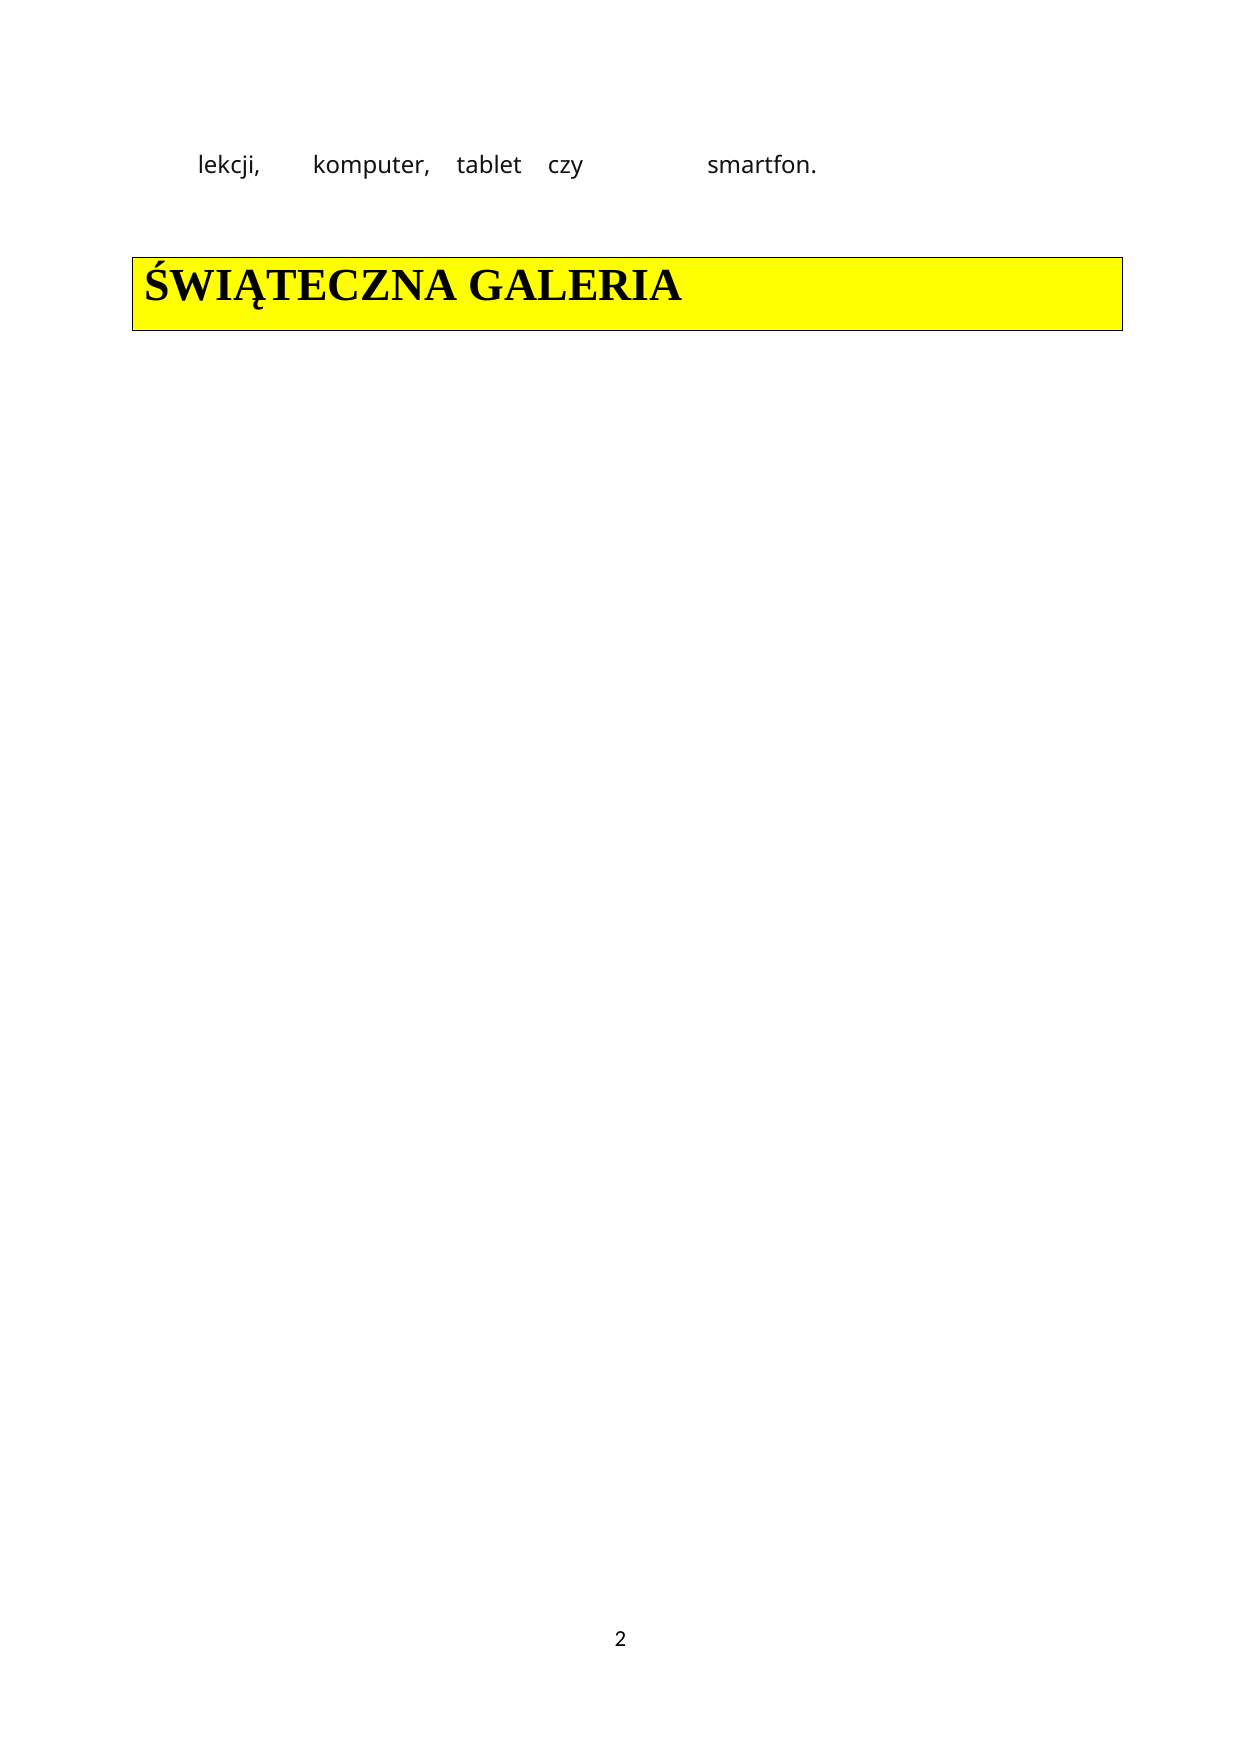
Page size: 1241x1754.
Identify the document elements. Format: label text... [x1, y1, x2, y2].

list Ustalamy i przestrzegamy planu pracy, w którym znajdzie się określony czas na odrabianie lekcji, komputer, tablet czy smartfon. [160, 148, 583, 180]
table_header ŚWIĄTECZNA GALERIA [133, 258, 1122, 329]
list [669, 148, 1093, 180]
